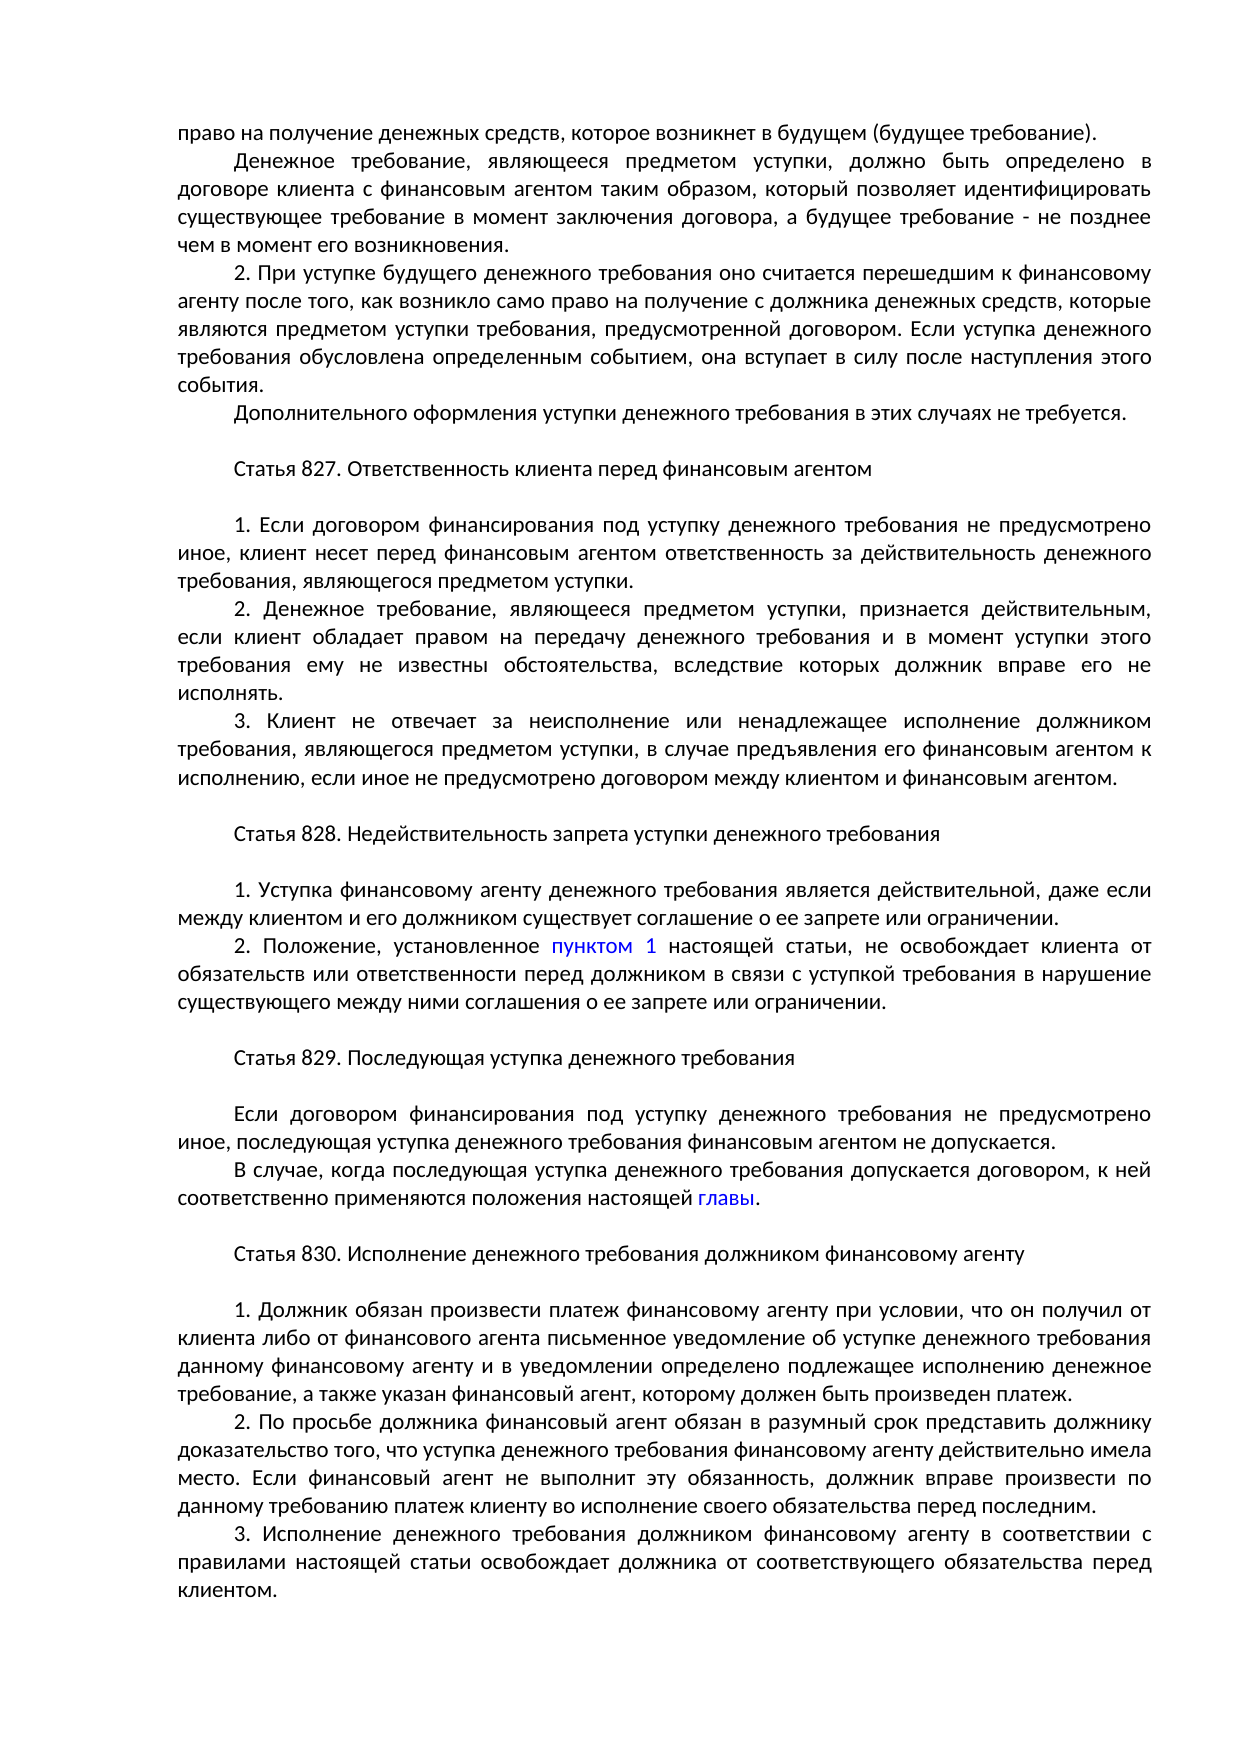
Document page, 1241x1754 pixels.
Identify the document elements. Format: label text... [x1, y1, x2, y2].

text 1. Уступка финансовому агенту денежного требования является действительной, даже если между клиентом и его должником существует соглашение о ее запрете или ограничении. [177, 875, 1152, 931]
text 3. Клиент не отвечает за неисполнение или ненадлежащее исполнение должником требования, являющегося предметом уступки, в случае предъявления его финансовым агентом к исполнению, если иное не предусмотрено договором между клиентом и финансовым агентом. [177, 707, 1152, 791]
text 3. Исполнение денежного требования должником финансовому агенту в соответствии с правилами настоящей статьи освобождает должника от соответствующего обязательства перед клиентом. [177, 1519, 1152, 1603]
text Дополнительного оформления уступки денежного требования в этих случаях не требуется. [177, 398, 1152, 426]
text Если договором финансирования под уступку денежного требования не предусмотрено иное, последующая уступка денежного требования финансовым агентом не допускается. [177, 1099, 1152, 1155]
text В случае, когда последующая уступка денежного требования допускается договором, к ней соответственно применяются положения настоящей главы. [177, 1155, 1152, 1211]
text Статья 829. Последующая уступка денежного требования [177, 1043, 1152, 1071]
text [177, 118, 1152, 146]
text Статья 830. Исполнение денежного требования должником финансовому агенту [177, 1239, 1152, 1267]
text 2. При уступке будущего денежного требования оно считается перешедшим к финансовому агенту после того, как возникло само право на получение с должника денежных средств, которые являются предметом уступки требования, предусмотренной договором. Если уступка денежного требования обусловлена определенным событием, она вступает в силу после наступления этого события. [177, 258, 1152, 398]
text 2. Положение, установленное пунктом 1 настоящей статьи, не освобождает клиента от обязательств или ответственности перед должником в связи с уступкой требования в нарушение существующего между ними соглашения о ее запрете или ограничении. [177, 931, 1152, 1015]
text 2. По просьбе должника финансовый агент обязан в разумный срок представить должнику доказательство того, что уступка денежного требования финансовому агенту действительно имела место. Если финансовый агент не выполнит эту обязанность, должник вправе произвести по данному требованию платеж клиенту во исполнение своего обязательства перед последним. [177, 1407, 1152, 1519]
text 1. Если договором финансирования под уступку денежного требования не предусмотрено иное, клиент несет перед финансовым агентом ответственность за действительность денежного требования, являющегося предметом уступки. [177, 510, 1152, 594]
text Статья 828. Недействительность запрета уступки денежного требования [177, 819, 1152, 847]
text 1. Должник обязан произвести платеж финансовому агенту при условии, что он получил от клиента либо от финансового агента письменное уведомление об уступке денежного требования данному финансовому агенту и в уведомлении определено подлежащее исполнению денежное требование, а также указан финансовый агент, которому должен быть произведен платеж. [177, 1295, 1152, 1407]
text Статья 827. Ответственность клиента перед финансовым агентом [177, 454, 1152, 482]
text 2. Денежное требование, являющееся предметом уступки, признается действительным, если клиент обладает правом на передачу денежного требования и в момент уступки этого требования ему не известны обстоятельства, вследствие которых должник вправе его не исполнять. [177, 594, 1152, 707]
text Денежное требование, являющееся предметом уступки, должно быть определено в договоре клиента с финансовым агентом таким образом, который позволяет идентифицировать существующее требование в момент заключения договора, а будущее требование - не позднее чем в момент его возникновения. [177, 146, 1152, 258]
